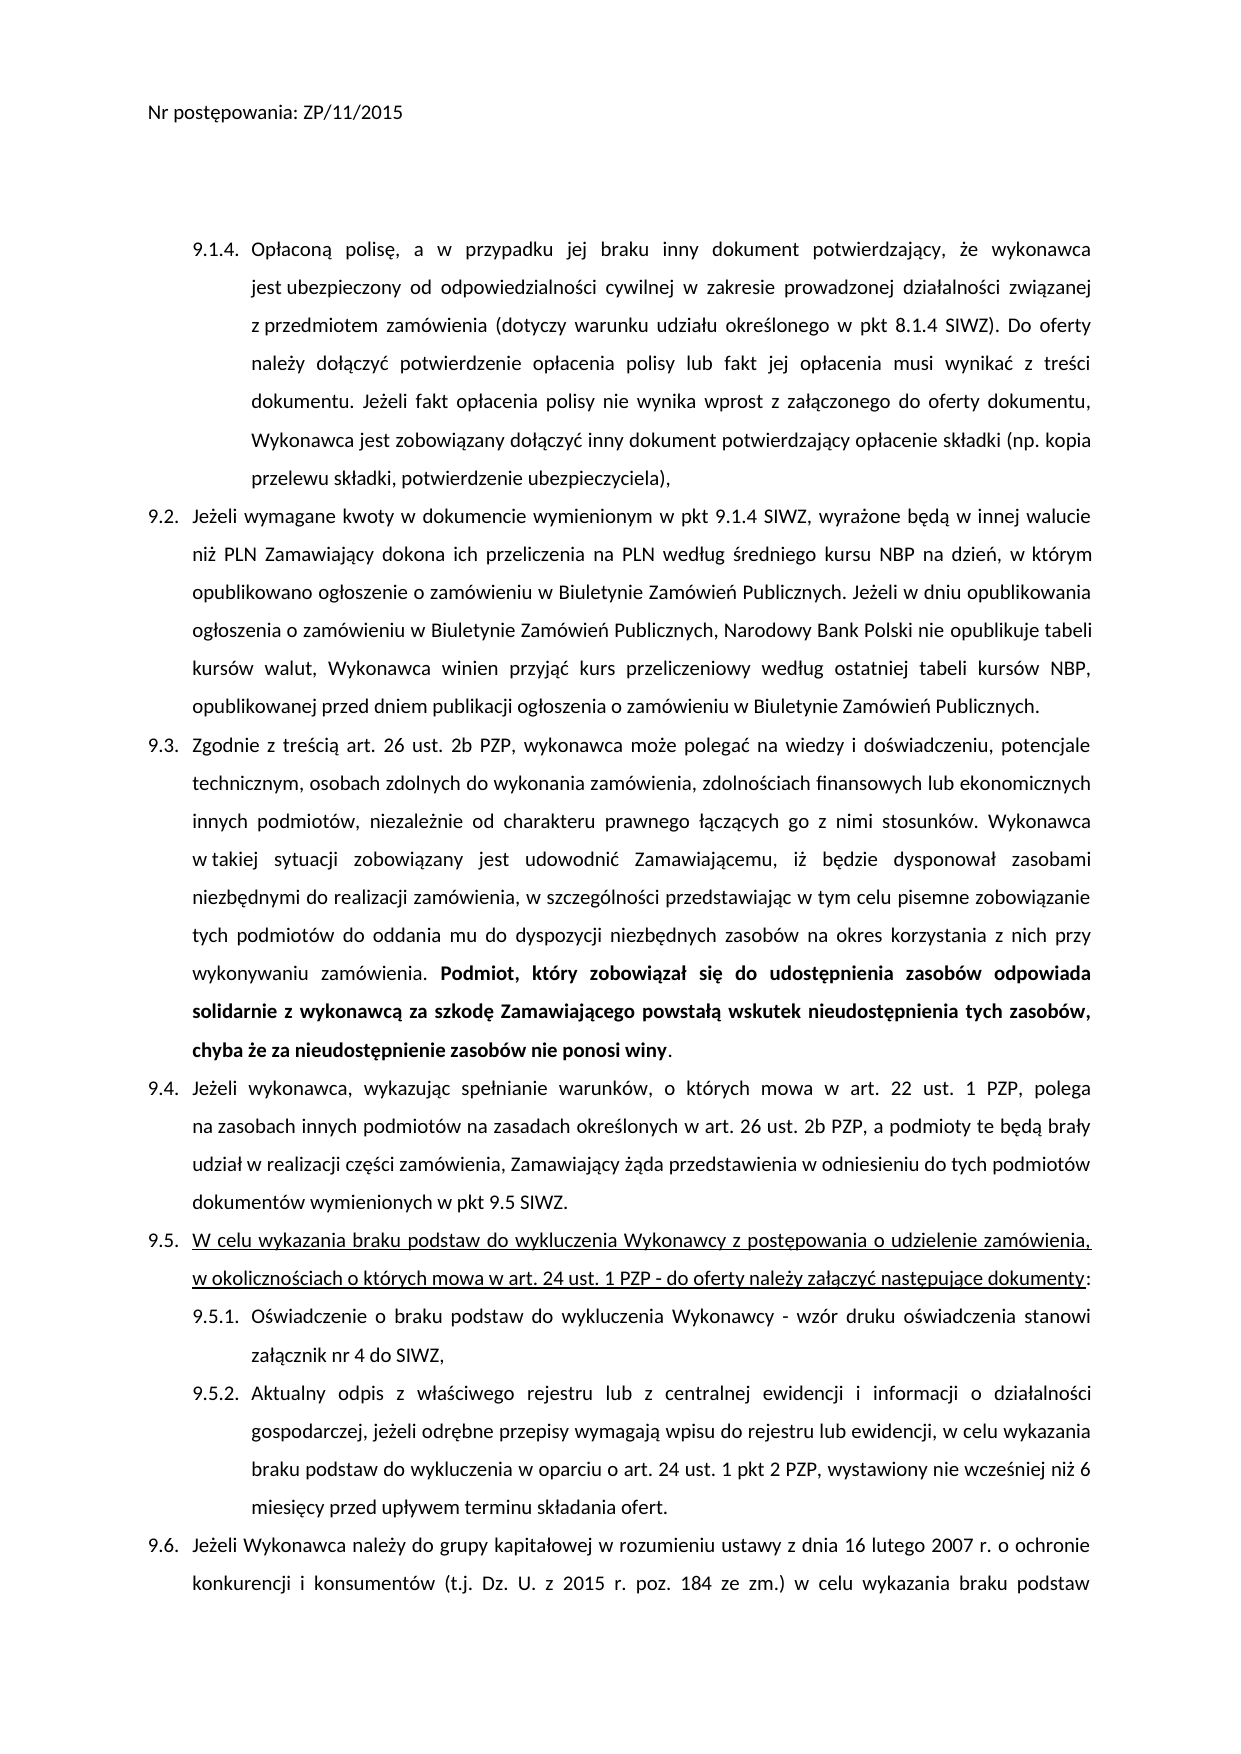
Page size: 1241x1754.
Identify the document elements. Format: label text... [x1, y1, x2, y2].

list Oświadczenie o braku podstaw do wykluczenia Wykonawcy - wzór druku oświadczenia stanowi załącznik nr 4 do SIWZ, [192, 1304, 1092, 1367]
list Jeżeli wymagane kwoty w dokumencie wymienionym w pkt 9.1.4 SIWZ, wyrażone będą w innej walucie niż PLN Zamawiający dokona ich przeliczenia na PLN według średniego kursu NBP na dzień, w którym opublikowano ogłoszenie o zamówieniu w Biuletynie Zamówień Publicznych. Jeżeli w dniu opublikowania ogłoszenia o zamówieniu w Biuletynie Zamówień Publicznych, Narodowy Bank Polski nie opublikuje tabeli kursów walut, Wykonawca winien przyjąć kurs przeliczeniowy według ostatniej tabeli kursów NBP, opublikowanej przed dniem publikacji ogłoszenia o zamówieniu w Biuletynie Zamówień Publicznych. [148, 503, 1092, 719]
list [148, 1532, 1092, 1596]
list Zgodnie z treścią art. 26 ust. 2b PZP, wykonawca może polegać na wiedzy i doświadczeniu, potencjale technicznym, osobach zdolnych do wykonania zamówienia, zdolnościach finansowych lub ekonomicznych innych podmiotów, niezależnie od charakteru prawnego łączących go z nimi stosunków. Wykonawca w takiej sytuacji zobowiązany jest udowodnić Zamawiającemu, iż będzie dysponował zasobami niezbędnymi do realizacji zamówienia, w szczególności przedstawiając w tym celu pisemne zobowiązanie tych podmiotów do oddania mu do dyspozycji niezbędnych zasobów na okres korzystania z nich przy wykonywaniu zamówienia. Podmiot, który zobowiązał się do udostępnienia zasobów odpowiada solidarnie z wykonawcą za szkodę Zamawiającego powstałą wskutek nieudostępnienia tych zasobów, chyba że za nieudostępnienie zasobów nie ponosi winy. [148, 732, 1092, 1062]
list Jeżeli wykonawca, wykazując spełnianie warunków, o których mowa w art. 22 ust. 1 PZP, polega na zasobach innych podmiotów na zasadach określonych w art. 26 ust. 2b PZP, a podmioty te będą brały udział w realizacji części zamówienia, Zamawiający żąda przedstawienia w odniesieniu do tych podmiotów dokumentów wymienionych w pkt 9.5 SIWZ. [148, 1075, 1092, 1215]
list Aktualny odpis z właściwego rejestru lub z centralnej ewidencji i informacji o działalności gospodarczej, jeżeli odrębne przepisy wymagają wpisu do rejestru lub ewidencji, w celu wykazania braku podstaw do wykluczenia w oparciu o art. 24 ust. 1 pkt 2 PZP, wystawiony nie wcześniej niż 6 miesięcy przed upływem terminu składania ofert. [192, 1380, 1092, 1520]
list W celu wykazania braku podstaw do wykluczenia Wykonawcy z postępowania o udzielenie zamówienia, w okolicznościach o których mowa w art. 24 ust. 1 PZP - do oferty należy załączyć następujące dokumenty: [148, 1227, 1092, 1291]
list Opłaconą polisę, a w przypadku jej braku inny dokument potwierdzający, że wykonawca jest ubezpieczony od odpowiedzialności cywilnej w zakresie prowadzonej działalności związanej z przedmiotem zamówienia (dotyczy warunku udziału określonego w pkt 8.1.4 SIWZ). Do oferty należy dołączyć potwierdzenie opłacenia polisy lub fakt jej opłacenia musi wynikać z treści dokumentu. Jeżeli fakt opłacenia polisy nie wynika wprost z załączonego do oferty dokumentu, Wykonawca jest zobowiązany dołączyć inny dokument potwierdzający opłacenie składki (np. kopia przelewu składki, potwierdzenie ubezpieczyciela), [192, 236, 1092, 490]
